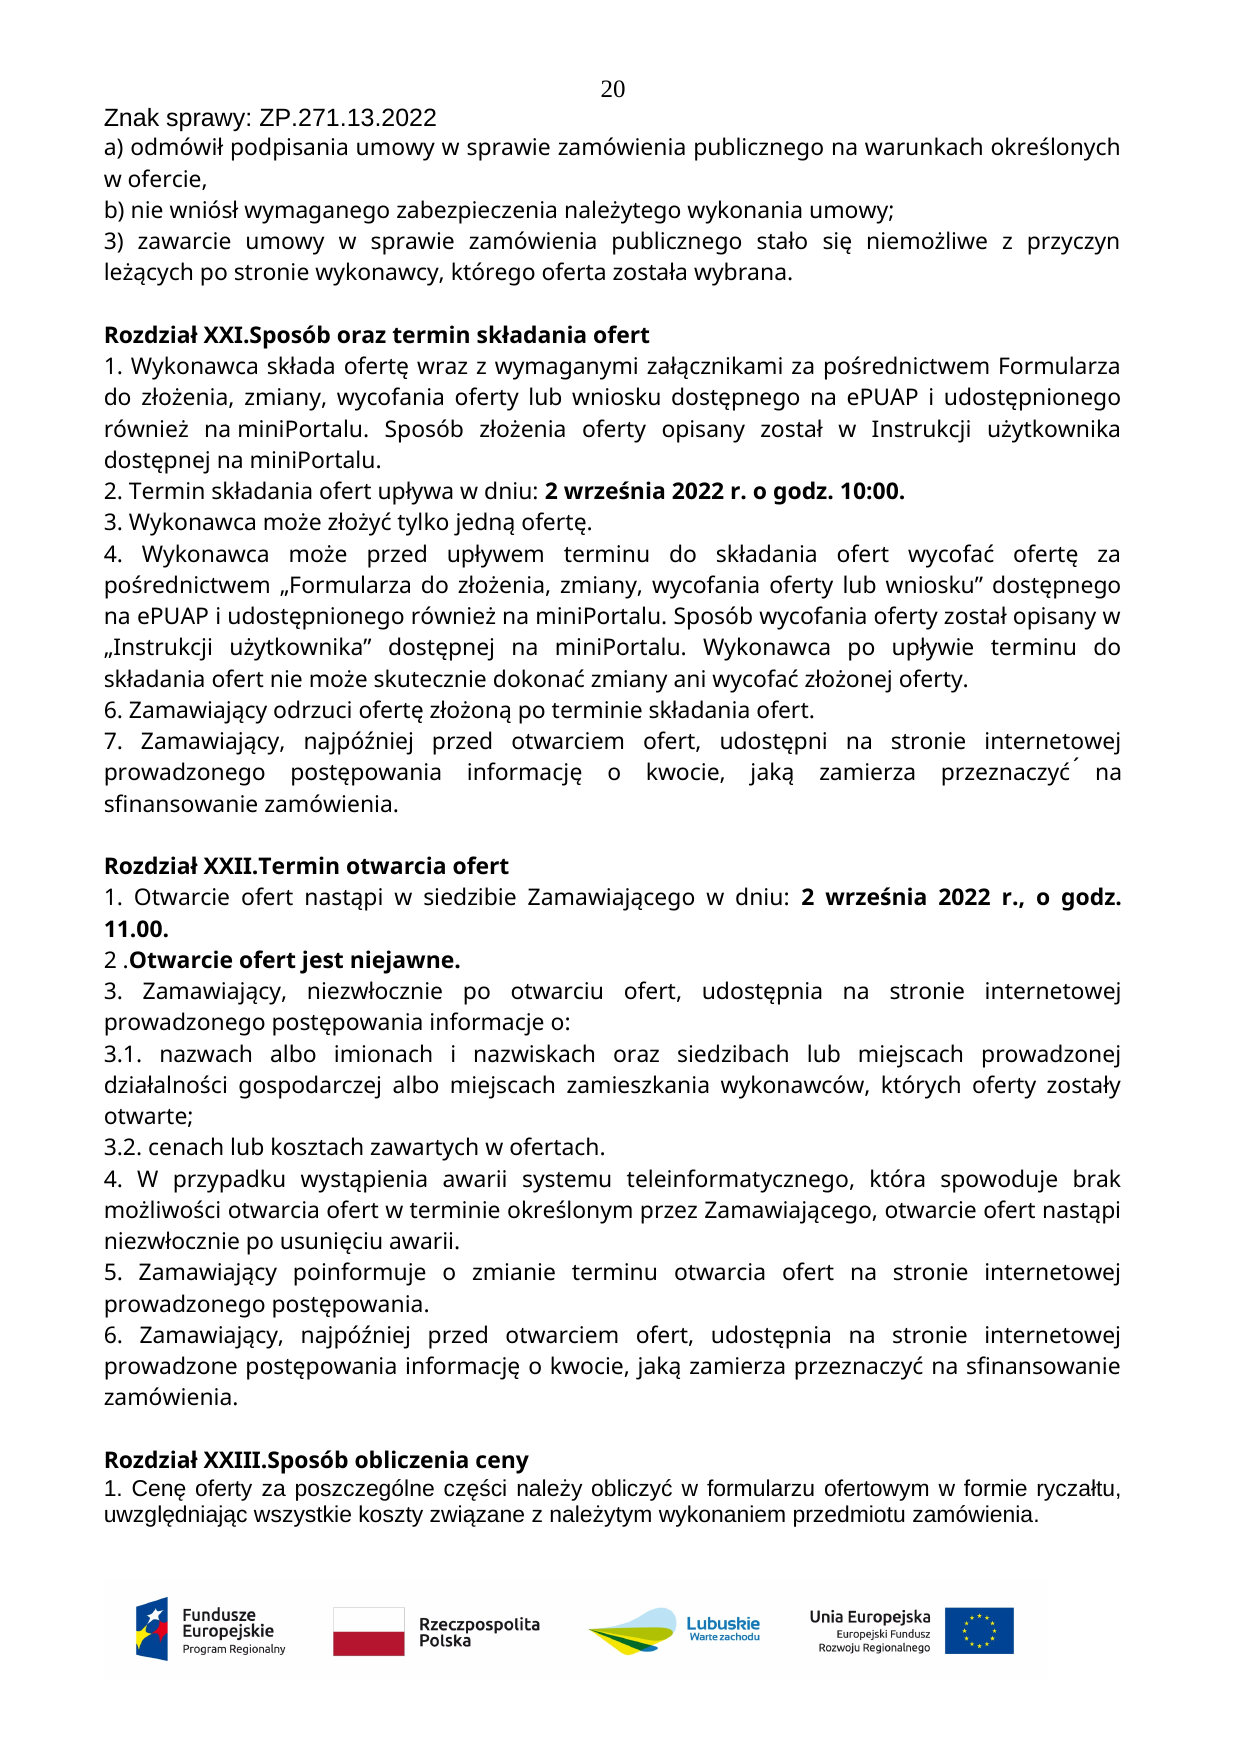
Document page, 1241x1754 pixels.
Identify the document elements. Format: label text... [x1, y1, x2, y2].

text 3.2. cenach lub kosztach zawartych w ofertach. [103, 1131, 1122, 1163]
text 4. W przypadku wystąpienia awarii systemu teleinformatycznego, która spowoduje brak możliwości otwarcia ofert w terminie określonym przez Zamawiającego, otwarcie ofert nastąpi niezwłocznie po usunięciu awarii. [103, 1163, 1122, 1256]
text 3. Wykonawca może złożyć tylko jedną ofertę. [103, 506, 1122, 538]
text b) nie wniósł wymaganego zabezpieczenia należytego wykonania umowy; [103, 194, 1122, 225]
text 2. Termin składania ofert upływa w dniu: 2 września 2022 r. o godz. 10:00. [103, 475, 1122, 506]
text 1. Wykonawca składa ofertę wraz z wymaganymi załącznikami za pośrednictwem Formularza do złożenia, zmiany, wycofania oferty lub wniosku dostępnego na ePUAP i udostępnionego również na miniPortalu. Sposób złożenia oferty opisany został w Instrukcji użytkownika dostępnej na miniPortalu. [103, 350, 1122, 475]
text 6. Zamawiający odrzuci ofertę złożoną po terminie składania ofert. [103, 694, 1122, 725]
text Rozdział XXI.Sposób oraz termin składania ofert [103, 319, 1122, 350]
text Rozdział XXII.Termin otwarcia ofert [103, 850, 1122, 881]
text 1. Otwarcie ofert nastąpi w siedzibie Zamawiającego w dniu: 2 września 2022 r., o godz. 11.00. [103, 881, 1122, 944]
text a) odmówił podpisania umowy w sprawie zamówienia publicznego na warunkach określonych w ofercie, [103, 131, 1122, 194]
text 3. Zamawiający, niezwłocznie po otwarciu ofert, udostępnia na stronie internetowej prowadzonego postępowania informacje o: [103, 975, 1122, 1038]
picture [103, 1578, 1049, 1681]
text 2 .Otwarcie ofert jest niejawne. [103, 944, 1122, 975]
text 1. Cenę oferty za poszczególne części należy obliczyć w formularzu ofertowym w formie ryczałtu, uwzględniając wszystkie koszty związane z należytym wykonaniem przedmiotu zamówienia. [103, 1475, 1122, 1528]
text 7. Zamawiający, najpóźniej przed otwarciem ofert, udostępni na stronie internetowej prowadzonego postępowania informację o kwocie, jaką zamierza przeznaczyć́ na sfinansowanie zamówienia. [103, 725, 1122, 819]
text Rozdział XXIII.Sposób obliczenia ceny [103, 1444, 1122, 1475]
text 3) zawarcie umowy w sprawie zamówienia publicznego stało się niemożliwe z przyczyn leżących po stronie wykonawcy, którego oferta została wybrana. [103, 225, 1122, 288]
text 6. Zamawiający, najpóźniej przed otwarciem ofert, udostępnia na stronie internetowej prowadzone postępowania informację o kwocie, jaką zamierza przeznaczyć na sfinansowanie zamówienia. [103, 1319, 1122, 1413]
text 5. Zamawiający poinformuje o zmianie terminu otwarcia ofert na stronie internetowej prowadzonego postępowania. [103, 1256, 1122, 1319]
text 3.1. nazwach albo imionach i nazwiskach oraz siedzibach lub miejscach prowadzonej działalności gospodarczej albo miejscach zamieszkania wykonawców, których oferty zostały otwarte; [103, 1038, 1122, 1131]
text 4. Wykonawca może przed upływem terminu do składania ofert wycofać ofertę za pośrednictwem „Formularza do złożenia, zmiany, wycofania oferty lub wniosku” dostępnego na ePUAP i udostępnionego również na miniPortalu. Sposób wycofania oferty został opisany w „Instrukcji użytkownika” dostępnej na miniPortalu. Wykonawca po upływie terminu do składania ofert nie może skutecznie dokonać zmiany ani wycofać złożonej oferty. [103, 538, 1122, 694]
